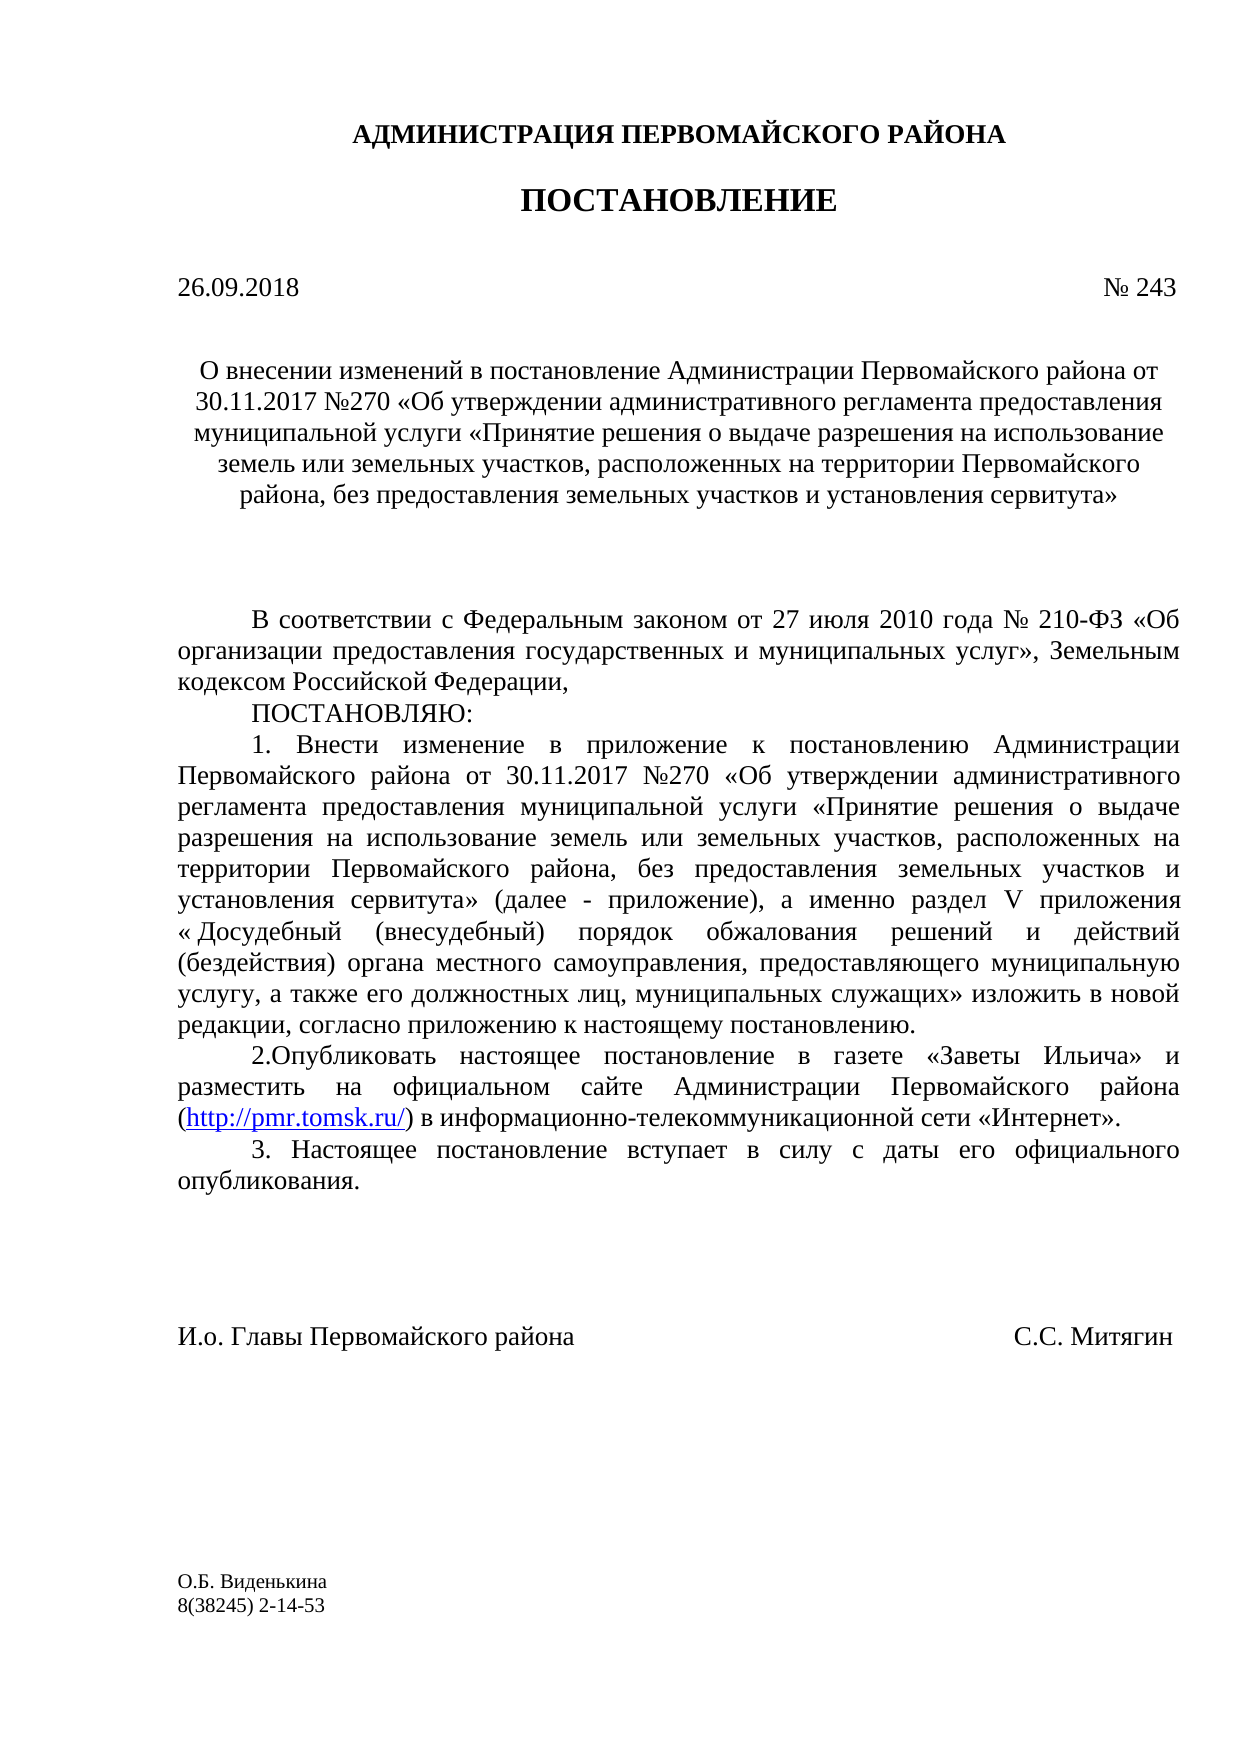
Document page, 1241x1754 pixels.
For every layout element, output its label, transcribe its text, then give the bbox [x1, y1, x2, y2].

subtitle И.о. Главы Первомайского района С.С. Митягин [177, 1319, 1181, 1351]
text В соответствии с Федеральным законом от 27 июля 2010 года № 210-ФЗ «Об организации предоставления государственных и муниципальных услуг», Земельным кодексом Российской Федерации, [177, 603, 1181, 697]
text 26.09.2018 № 243 [177, 271, 1181, 302]
title О внесении изменений в постановление Администрации Первомайского района от 30.11.2017 №270 «Об утверждении административного регламента предоставления муниципальной услуги «Принятие решения о выдаче разрешения на использование земель или земельных участков, расположенных на территории Первомайского района, без предоставления земельных участков и установления сервитута» [177, 354, 1181, 510]
text 3. Настоящее постановление вступает в силу с даты его официального опубликования. [177, 1133, 1181, 1195]
text 2.Опубликовать настоящее постановление в газете «Заветы Ильича» и разместить на официальном сайте Администрации Первомайского района (http://pmr.tomsk.ru/) в информационно-телекоммуникационной сети «Интернет». [177, 1039, 1181, 1133]
text ПОСТАНОВЛЯЮ: [177, 697, 1181, 728]
text 8(38245) 2-14-53 [177, 1593, 1181, 1617]
text АДМИНИСТРАЦИЯ ПЕРВОМАЙСКОГО РАЙОНА [177, 118, 1181, 149]
text О.Б. Виденькина [177, 1569, 1181, 1593]
text 1. Внести изменение в приложение к постановлению Администрации Первомайского района от 30.11.2017 №270 «Об утверждении административного регламента предоставления муниципальной услуги «Принятие решения о выдаче разрешения на использование земель или земельных участков, расположенных на территории Первомайского района, без предоставления земельных участков и установления сервитута» (далее - приложение), а именно раздел V приложения « Досудебный (внесудебный) порядок обжалования решений и действий (бездействия) органа местного самоуправления, предоставляющего муниципальную услугу, а также его должностных лиц, муниципальных служащих» изложить в новой редакции, согласно приложению к настоящему постановлению. [177, 728, 1181, 1039]
text ПОСТАНОВЛЕНИЕ [177, 180, 1181, 219]
